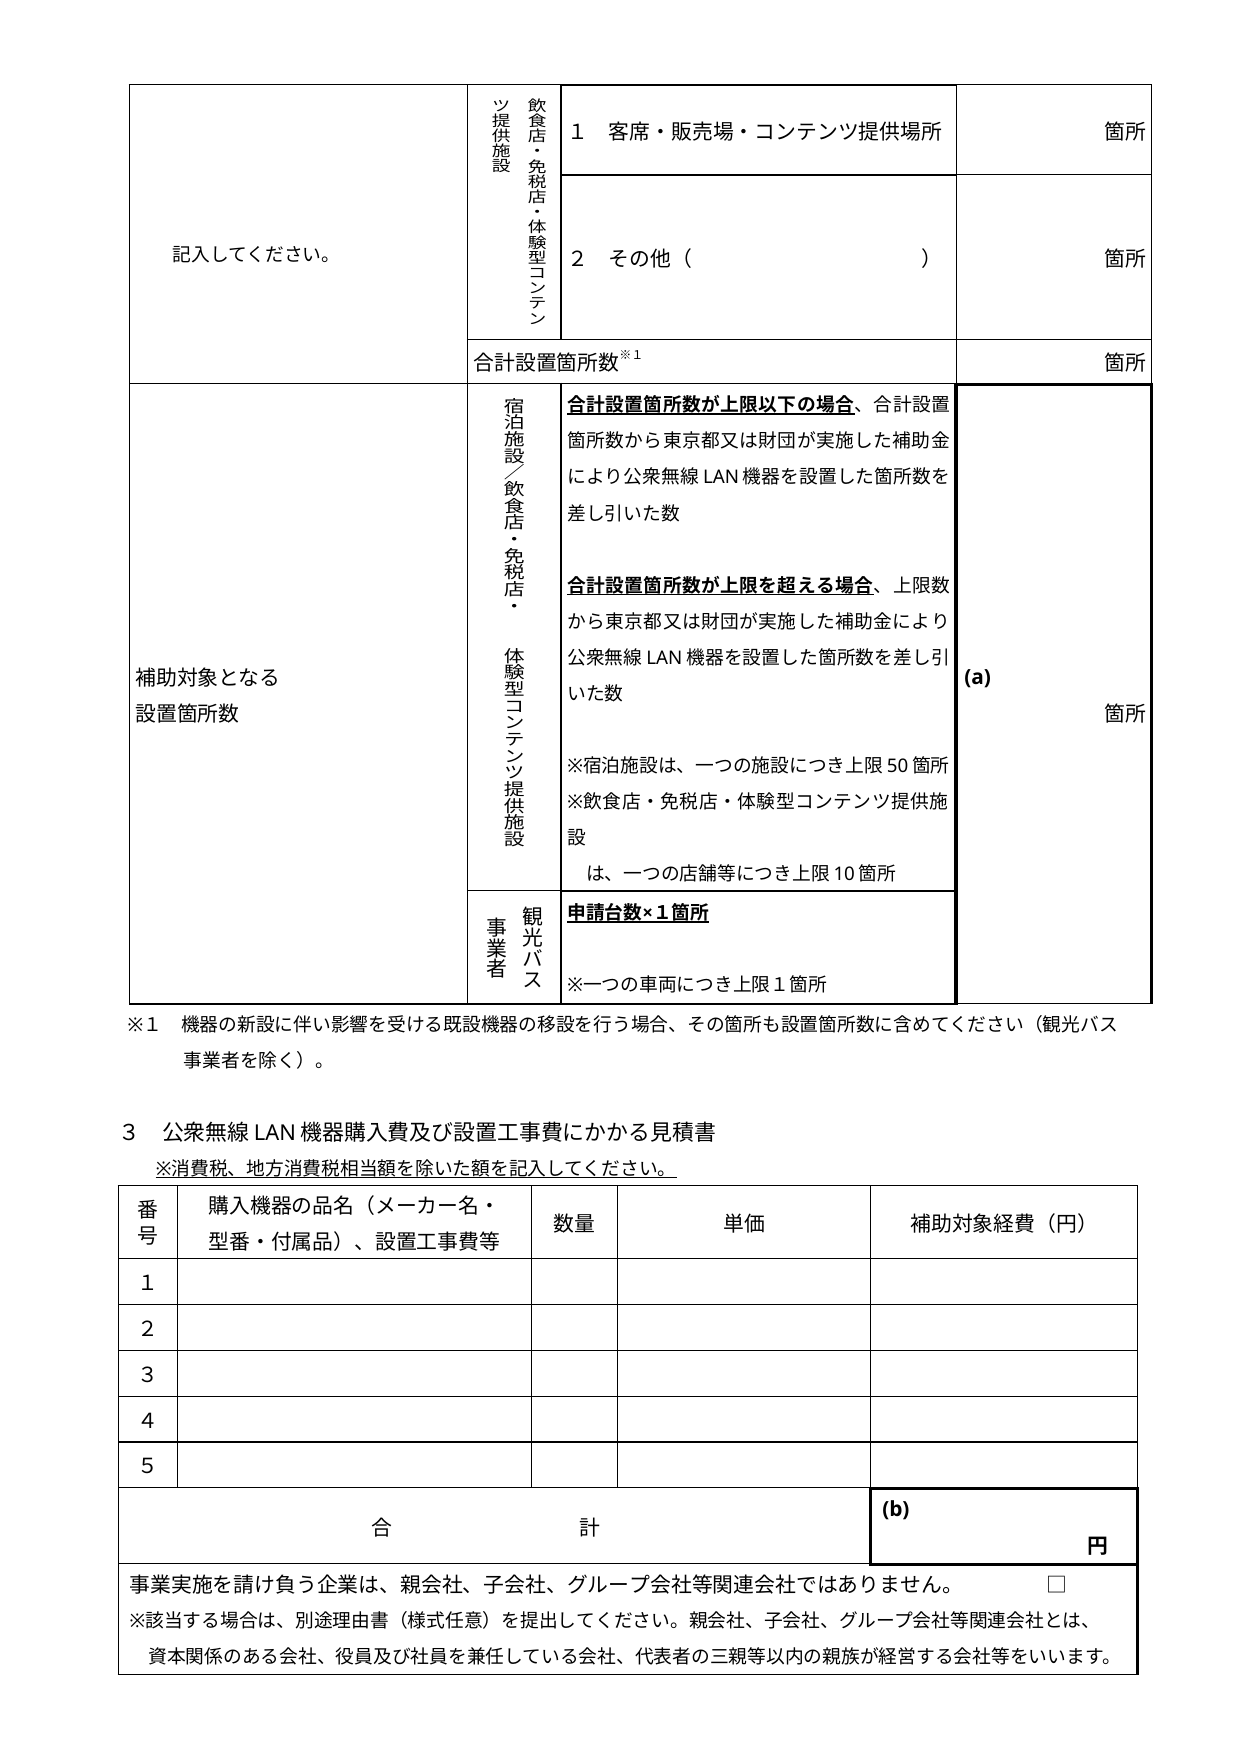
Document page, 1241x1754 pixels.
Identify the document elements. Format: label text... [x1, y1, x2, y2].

table_cell 箇所 [957, 175, 1151, 338]
table_cell [618, 1443, 870, 1487]
table_cell 観光バス事業者 [468, 891, 560, 1003]
table_cell 宿泊施設／飲食店・免税店・ 体験型コンテンツ提供施設 [468, 384, 560, 890]
table_cell (a) 箇所 [958, 386, 1150, 1003]
table_cell 補助対象となる 設置箇所数 [130, 384, 467, 1003]
table_cell 飲食店・免税店・体験型コンテンツ提供施設 [468, 85, 560, 338]
table_cell ３ [119, 1351, 177, 1396]
table_cell [871, 1443, 1137, 1487]
table_cell [532, 1305, 617, 1350]
table_header 番 号 [119, 1186, 177, 1258]
table_cell 箇所 [957, 85, 1151, 174]
table_cell [618, 1305, 870, 1350]
table_cell [532, 1351, 617, 1396]
text ３ 公衆無線LAN機器購入費及び設置工事費にかかる見積書 [118, 1113, 1122, 1149]
table_cell 箇所 [957, 340, 1151, 382]
table_cell [178, 1397, 531, 1441]
text ※消費税、地方消費税相当額を除いた額を記入してください。 [118, 1149, 1122, 1185]
table_cell [871, 1259, 1137, 1304]
table_cell １ 客席・販売場・コンテンツ提供場所 [562, 86, 956, 174]
table_cell [618, 1351, 870, 1396]
table_cell [871, 1397, 1137, 1441]
table_cell [871, 1351, 1137, 1396]
table_cell 合計設置箇所数が上限以下の場合、合計設置箇所数から東京都又は財団が実施した補助金により公衆無線LAN機器を設置した箇所数を差し引いた数 合計設置箇所数が上限を超える場合、上限数から東京都又は財団が実施した補助金により公衆無線LAN機器を設置した箇所数を差し引いた数 ※宿泊施設は、一つの施設につき上限50箇所 ※飲食店・免税店・体験型コンテンツ提供施設 は、一つの店舗等につき上限10箇所 [562, 384, 954, 890]
table_cell 合計設置箇所数※１ [468, 340, 956, 382]
table_header 単価 [618, 1186, 870, 1258]
table_cell [178, 1443, 531, 1487]
table_header 購入機器の品名（メーカー名・ 型番・付属品）、設置工事費等 [178, 1186, 531, 1258]
table_cell [178, 1305, 531, 1350]
table_cell [618, 1259, 870, 1304]
table_cell 申請台数×１箇所 ※一つの車両につき上限１箇所 [562, 892, 954, 1003]
table_cell [178, 1259, 531, 1304]
table_cell [532, 1259, 617, 1304]
table_header 補助対象経費（円） [871, 1186, 1137, 1258]
table_cell ５ [119, 1443, 177, 1487]
table_cell 合 計 [119, 1488, 869, 1562]
table_cell ４ [119, 1397, 177, 1441]
table_cell １ [119, 1259, 177, 1304]
table_cell [532, 1443, 617, 1487]
table_cell ２ [119, 1305, 177, 1350]
text ※１ 機器の新設に伴い影響を受ける既設機器の移設を行う場合、その箇所も設置箇所数に含めてください（観光バス [118, 1005, 1122, 1041]
table_cell [532, 1397, 617, 1441]
table_cell (b) 円 [872, 1490, 1136, 1562]
table_cell [618, 1397, 870, 1441]
table_cell 事業実施を請け負う企業は、親会社、子会社、グループ会社等関連会社ではありません。 □ ※該当する場合は、別途理由書（様式任意）を提出してください。親会社、子会社、グループ会社等関連会社とは、 資本関係のある会社、役員及び社員を兼任している会社、代表者の三親等以内の親族が経営する会社等をいいます。 [119, 1564, 1136, 1674]
table_cell [871, 1305, 1137, 1350]
table_cell [178, 1351, 531, 1396]
table_cell ２ その他（ ） [562, 176, 956, 338]
table_header 数量 [532, 1186, 617, 1258]
text 事業者を除く）。 [118, 1041, 1122, 1077]
